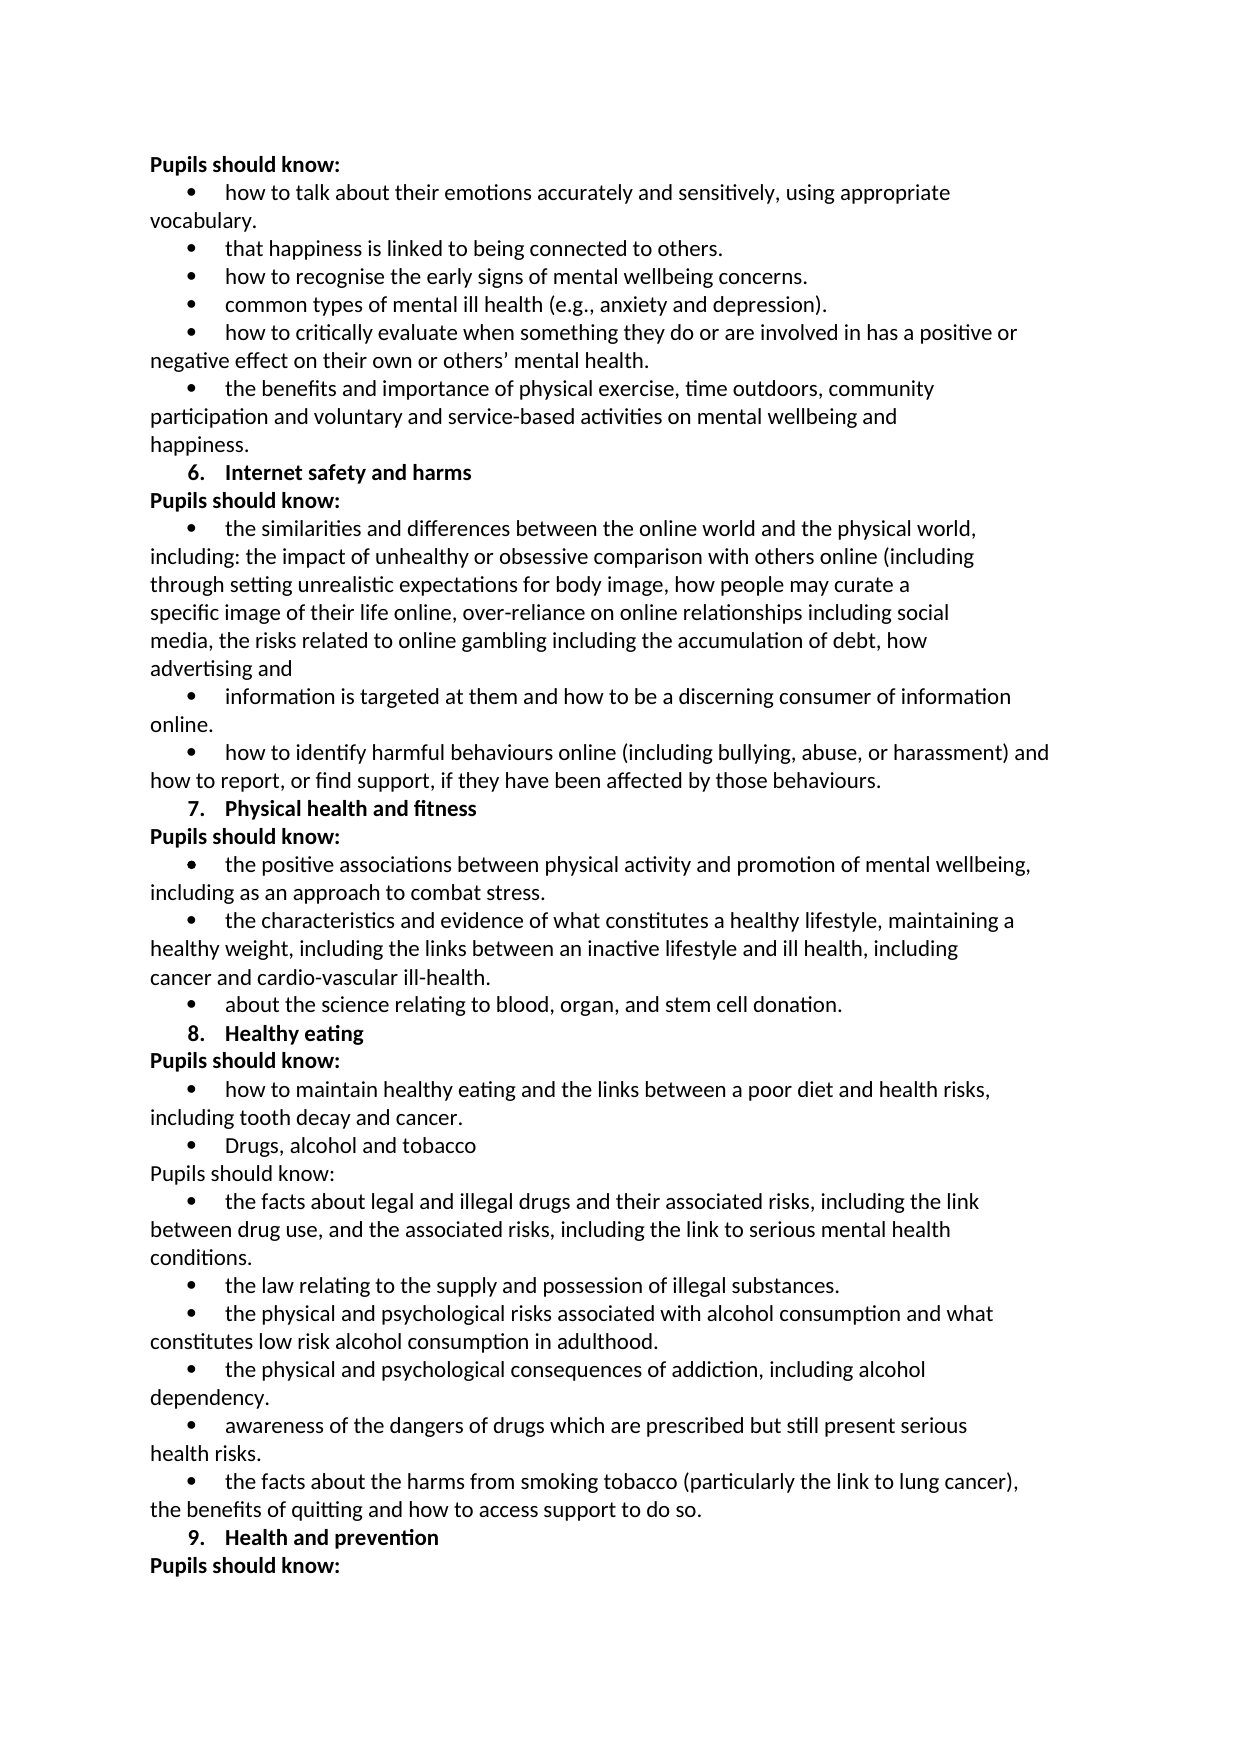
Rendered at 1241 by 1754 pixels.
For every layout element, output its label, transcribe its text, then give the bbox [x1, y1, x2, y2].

list Physical health and fitness [187, 794, 1090, 822]
text Pupils should know: [150, 822, 1090, 851]
list awareness of the dangers of drugs which are prescribed but still present serious [187, 1411, 1090, 1439]
list common types of mental ill health (e.g., anxiety and depression). [187, 290, 1090, 318]
text Pupils should know: [150, 486, 1090, 514]
text Pupils should know: [150, 1047, 1090, 1075]
list about the science relating to blood, organ, and stem cell donation. [187, 991, 1090, 1019]
list Health and prevention [187, 1523, 1090, 1551]
text healthy weight, including the links between an inactive lifestyle and ill health, including [150, 934, 1090, 963]
text negative effect on their own or others’ mental health. [150, 346, 1090, 374]
list the benefits and importance of physical exercise, time outdoors, community [187, 374, 1090, 402]
list the law relating to the supply and possession of illegal substances. [187, 1271, 1090, 1299]
list the physical and psychological consequences of addiction, including alcohol [187, 1355, 1090, 1383]
list how to critically evaluate when something they do or are involved in has a positive or [187, 318, 1090, 346]
text Pupils should know: [150, 1159, 1090, 1187]
text constitutes low risk alcohol consumption in adulthood. [150, 1327, 1090, 1355]
text including as an approach to combat stress. [150, 878, 1090, 907]
text the benefits of quitting and how to access support to do so. [150, 1495, 1090, 1523]
text specific image of their life online, over-reliance on online relationships including social [150, 598, 1090, 626]
text through setting unrealistic expectations for body image, how people may curate a [150, 570, 1090, 598]
list the facts about legal and illegal drugs and their associated risks, including the link [187, 1187, 1090, 1215]
text advertising and [150, 654, 1090, 682]
list how to identify harmful behaviours online (including bullying, abuse, or harassment) and [187, 738, 1090, 766]
text dependency. [150, 1383, 1090, 1411]
list how to recognise the early signs of mental wellbeing concerns. [187, 262, 1090, 290]
text Pupils should know: [150, 1551, 1090, 1579]
text cancer and cardio-vascular ill-health. [150, 963, 1090, 991]
list the positive associations between physical activity and promotion of mental wellbeing, [187, 851, 1090, 878]
list information is targeted at them and how to be a discerning consumer of information [187, 682, 1090, 710]
list the facts about the harms from smoking tobacco (particularly the link to lung cancer), [187, 1467, 1090, 1495]
text health risks. [150, 1439, 1090, 1467]
text between drug use, and the associated risks, including the link to serious mental health [150, 1215, 1090, 1243]
list Healthy eating [187, 1019, 1090, 1047]
list the characteristics and evidence of what constitutes a healthy lifestyle, maintaining a [187, 907, 1090, 934]
list the similarities and differences between the online world and the physical world, [187, 514, 1090, 542]
text how to report, or find support, if they have been affected by those behaviours. [150, 766, 1090, 794]
list Drugs, alcohol and tobacco [187, 1131, 1090, 1159]
text including tooth decay and cancer. [150, 1103, 1090, 1131]
list the physical and psychological risks associated with alcohol consumption and what [187, 1299, 1090, 1327]
text Pupils should know: [150, 150, 1090, 178]
text happiness. [150, 430, 1090, 458]
text participation and voluntary and service-based activities on mental wellbeing and [150, 402, 1090, 430]
text vocabulary. [150, 206, 1090, 234]
text conditions. [150, 1243, 1090, 1271]
list that happiness is linked to being connected to others. [187, 234, 1090, 262]
text including: the impact of unhealthy or obsessive comparison with others online (including [150, 542, 1090, 570]
text media, the risks related to online gambling including the accumulation of debt, how [150, 626, 1090, 654]
list Internet safety and harms [187, 458, 1090, 486]
list how to maintain healthy eating and the links between a poor diet and health risks, [187, 1075, 1090, 1103]
text online. [150, 710, 1090, 738]
list how to talk about their emotions accurately and sensitively, using appropriate [187, 178, 1090, 206]
